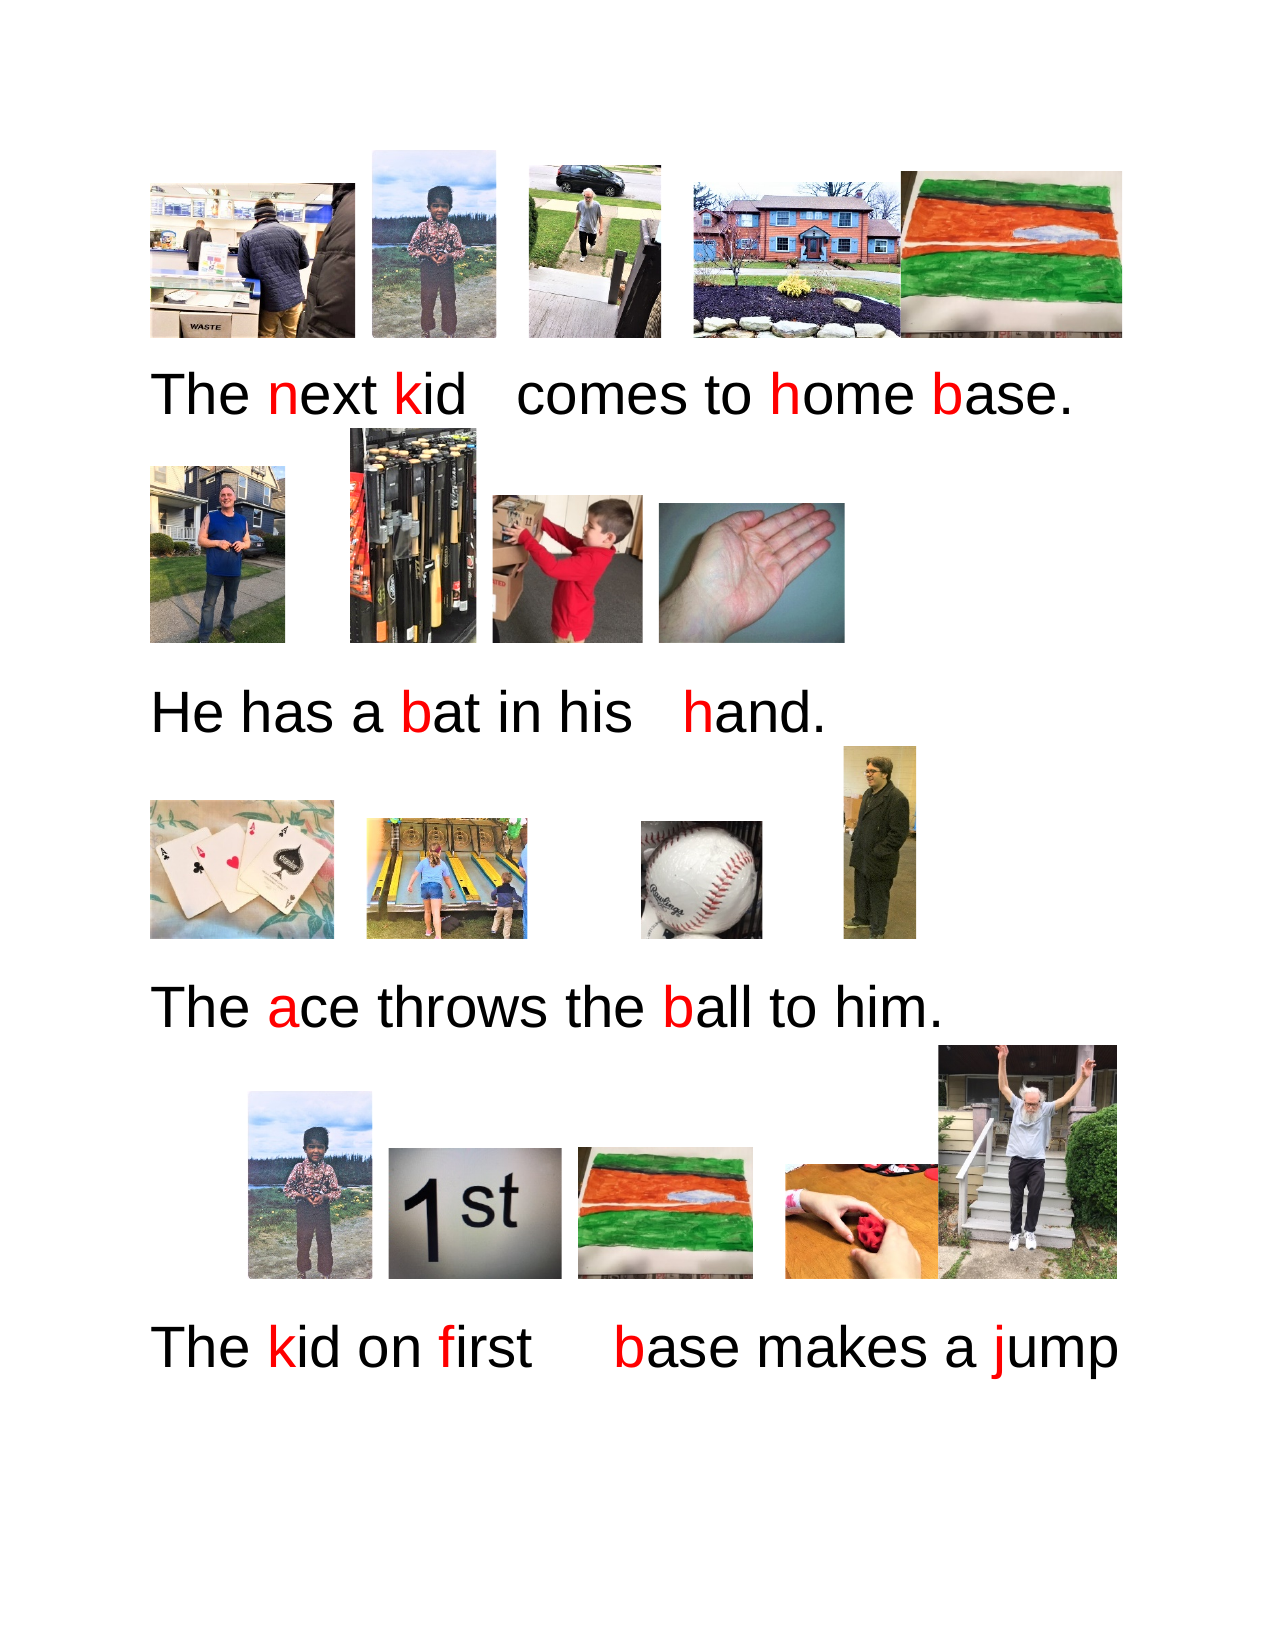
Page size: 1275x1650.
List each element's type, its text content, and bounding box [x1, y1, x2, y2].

picture [247, 1091, 373, 1279]
picture [371, 150, 497, 338]
picture [388, 1148, 562, 1279]
picture [785, 1045, 1117, 1279]
picture [578, 1147, 753, 1279]
picture [150, 183, 356, 338]
text The kid on first base makes a jump [150, 1313, 1125, 1380]
picture [150, 466, 286, 643]
picture [150, 800, 335, 939]
picture [528, 165, 662, 338]
picture [693, 171, 1123, 338]
picture [350, 428, 477, 643]
picture [843, 746, 917, 939]
picture [492, 495, 643, 643]
picture [366, 818, 528, 939]
picture [641, 821, 763, 939]
picture [658, 503, 845, 643]
